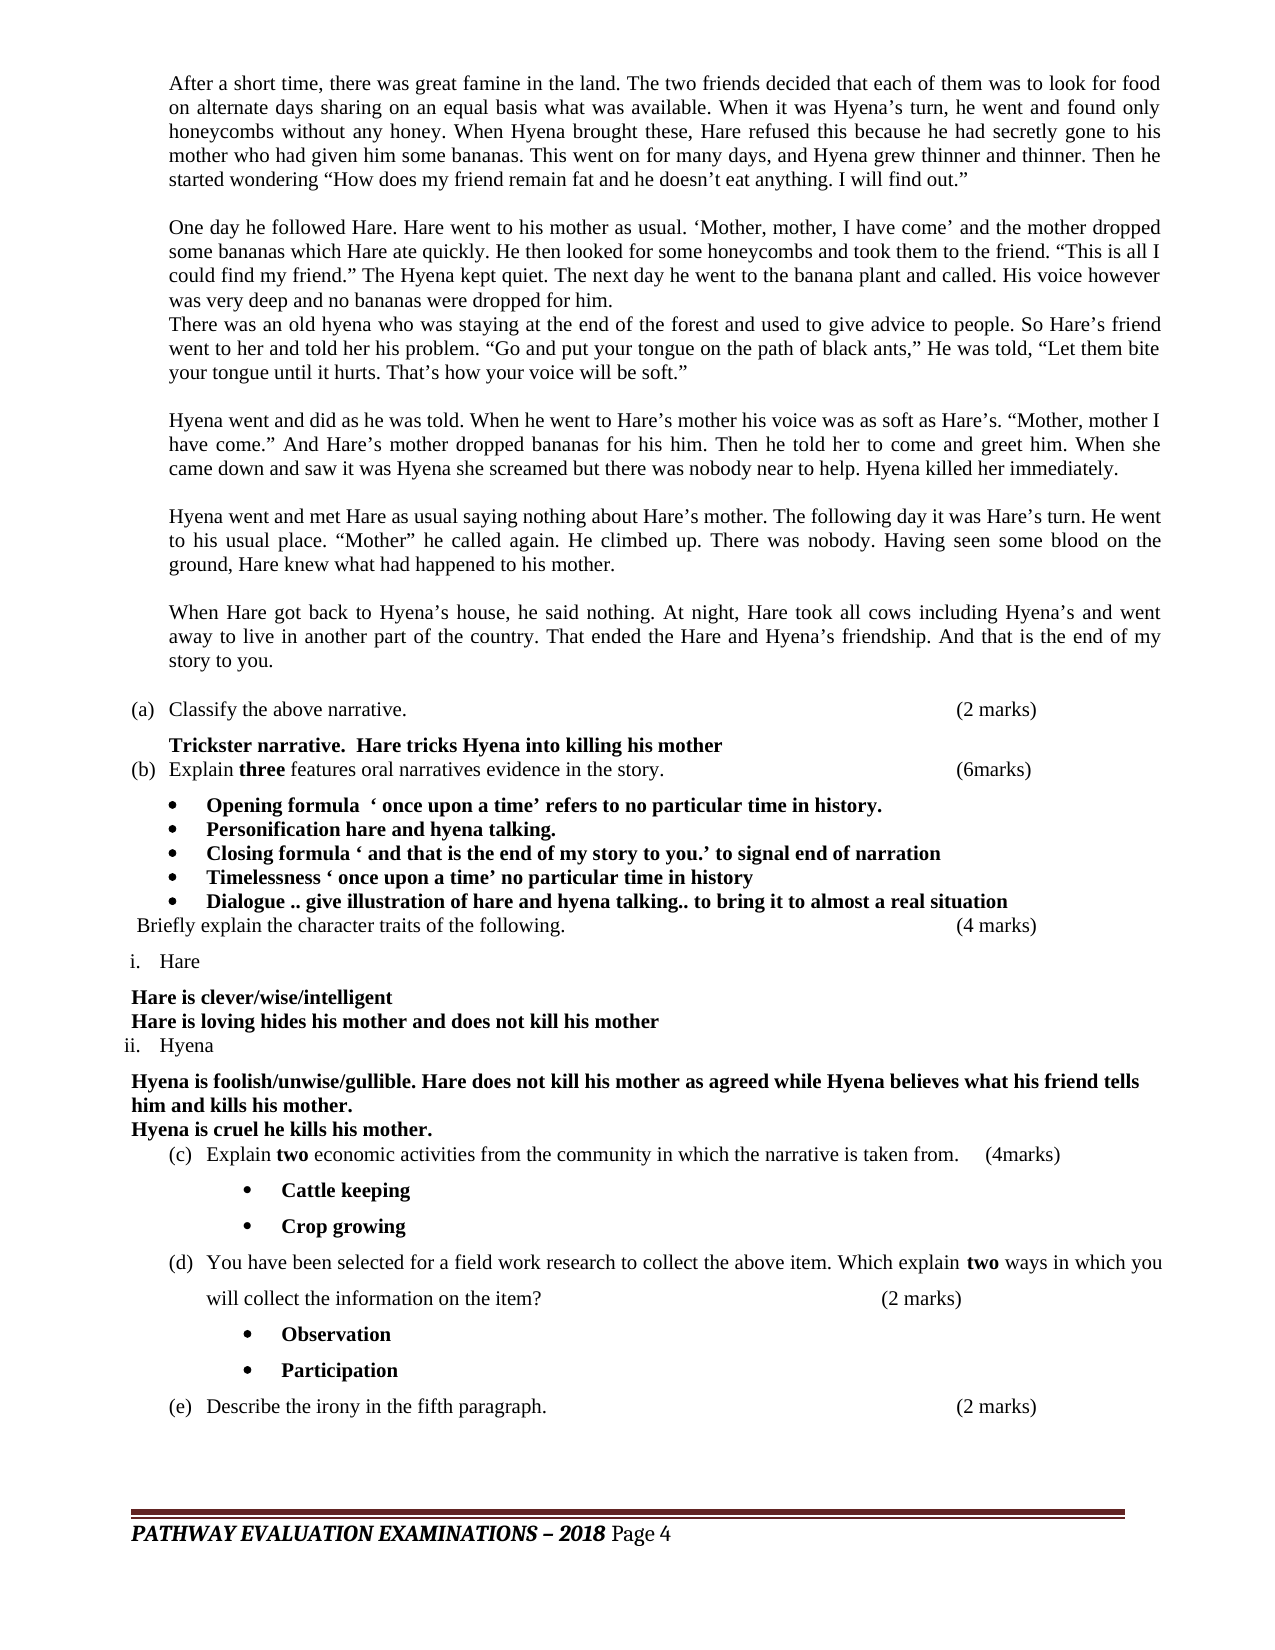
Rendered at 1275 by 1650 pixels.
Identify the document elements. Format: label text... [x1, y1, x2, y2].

text Hare is clever/wise/intelligent [131, 985, 1162, 1009]
list Describe the irony in the fifth paragraph. (2 marks) [169, 1394, 1125, 1418]
list Explain three features oral narratives evidence in the story. (6marks) [131, 757, 1162, 781]
text One day he followed Hare. Hare went to his mother as usual. ‘Mother, mother, I have come’ and the mother dropped some bananas which Hare ate quickly. He then looked for some honeycombs and took them to the friend. “This is all I could find my friend.” The Hyena kept quiet. The next day he went to the banana plant and called. His voice however was very deep and no bananas were dropped for him. [131, 215, 1125, 312]
text Hyena went and did as he was told. When he went to Hare’s mother his voice was as soft as Hare’s. “Mother, mother I have come.” And Hare’s mother dropped bananas for his him. Then he told her to come and greet him. When she came down and saw it was Hyena she screamed but there was nobody near to help. Hyena killed her immediately. [131, 408, 1125, 480]
list Cattle keeping [244, 1177, 1162, 1202]
list Personification hare and hyena talking. [131, 817, 1125, 841]
list Observation [244, 1322, 1162, 1346]
text Hyena is cruel he kills his mother. [131, 1117, 1162, 1141]
list Crop growing [244, 1213, 1162, 1238]
list Hyena [141, 1033, 1162, 1057]
list Dialogue .. give illustration of hare and hyena talking.. to bring it to almost a real situation [131, 889, 1125, 913]
list Timelessness ‘ once upon a time’ no particular time in history [131, 865, 1125, 889]
list Classify the above narrative. (2 marks) [131, 697, 1162, 721]
text Briefly explain the character traits of the following. (4 marks) [131, 913, 1125, 937]
text Hyena went and met Hare as usual saying nothing about Hare’s mother. The following day it was Hare’s turn. He went to his usual place. “Mother” he called again. He climbed up. There was nobody. Having seen some blood on the ground, Hare knew what had happened to his mother. [131, 504, 1125, 576]
list Hare [141, 949, 1162, 973]
text When Hare got back to Hyena’s house, he said nothing. At night, Hare took all cows including Hyena’s and went away to live in another part of the country. That ended the Hare and Hyena’s friendship. And that is the end of my story to you. [131, 600, 1125, 672]
list Opening formula ‘ once upon a time’ refers to no particular time in history. [169, 793, 1162, 817]
list Explain two economic activities from the community in which the narrative is taken from. (4marks) [131, 1141, 1125, 1166]
list You have been selected for a field work research to collect the above item. Which explain two ways in which you will collect the information on the item? (2 marks) [169, 1249, 1162, 1310]
list Participation [244, 1358, 1162, 1382]
text Hare is loving hides his mother and does not kill his mother [131, 1009, 1162, 1033]
text Hyena is foolish/unwise/gullible. Hare does not kill his mother as agreed while Hyena believes what his friend tells him and kills his mother. [131, 1069, 1162, 1117]
text There was an old hyena who was staying at the end of the forest and used to give advice to people. So Hare’s friend went to her and told her his problem. “Go and put your tongue on the path of black ants,” He was told, “Let them bite your tongue until it hurts. That’s how your voice will be soft.” [131, 312, 1125, 384]
text After a short time, there was great famine in the land. The two friends decided that each of them was to look for food on alternate days sharing on an equal basis what was available. When it was Hyena’s turn, he went and found only honeycombs without any honey. When Hyena brought these, Hare refused this because he had secretly gone to his mother who had given him some bananas. This went on for many days, and Hyena grew thinner and thinner. Then he started wondering “How does my friend remain fat and he doesn’t eat anything. I will find out.” [131, 71, 1125, 191]
list Closing formula ‘ and that is the end of my story to you.’ to signal end of narration [131, 841, 1125, 865]
list Trickster narrative. Hare tricks Hyena into killing his mother [169, 733, 1162, 757]
